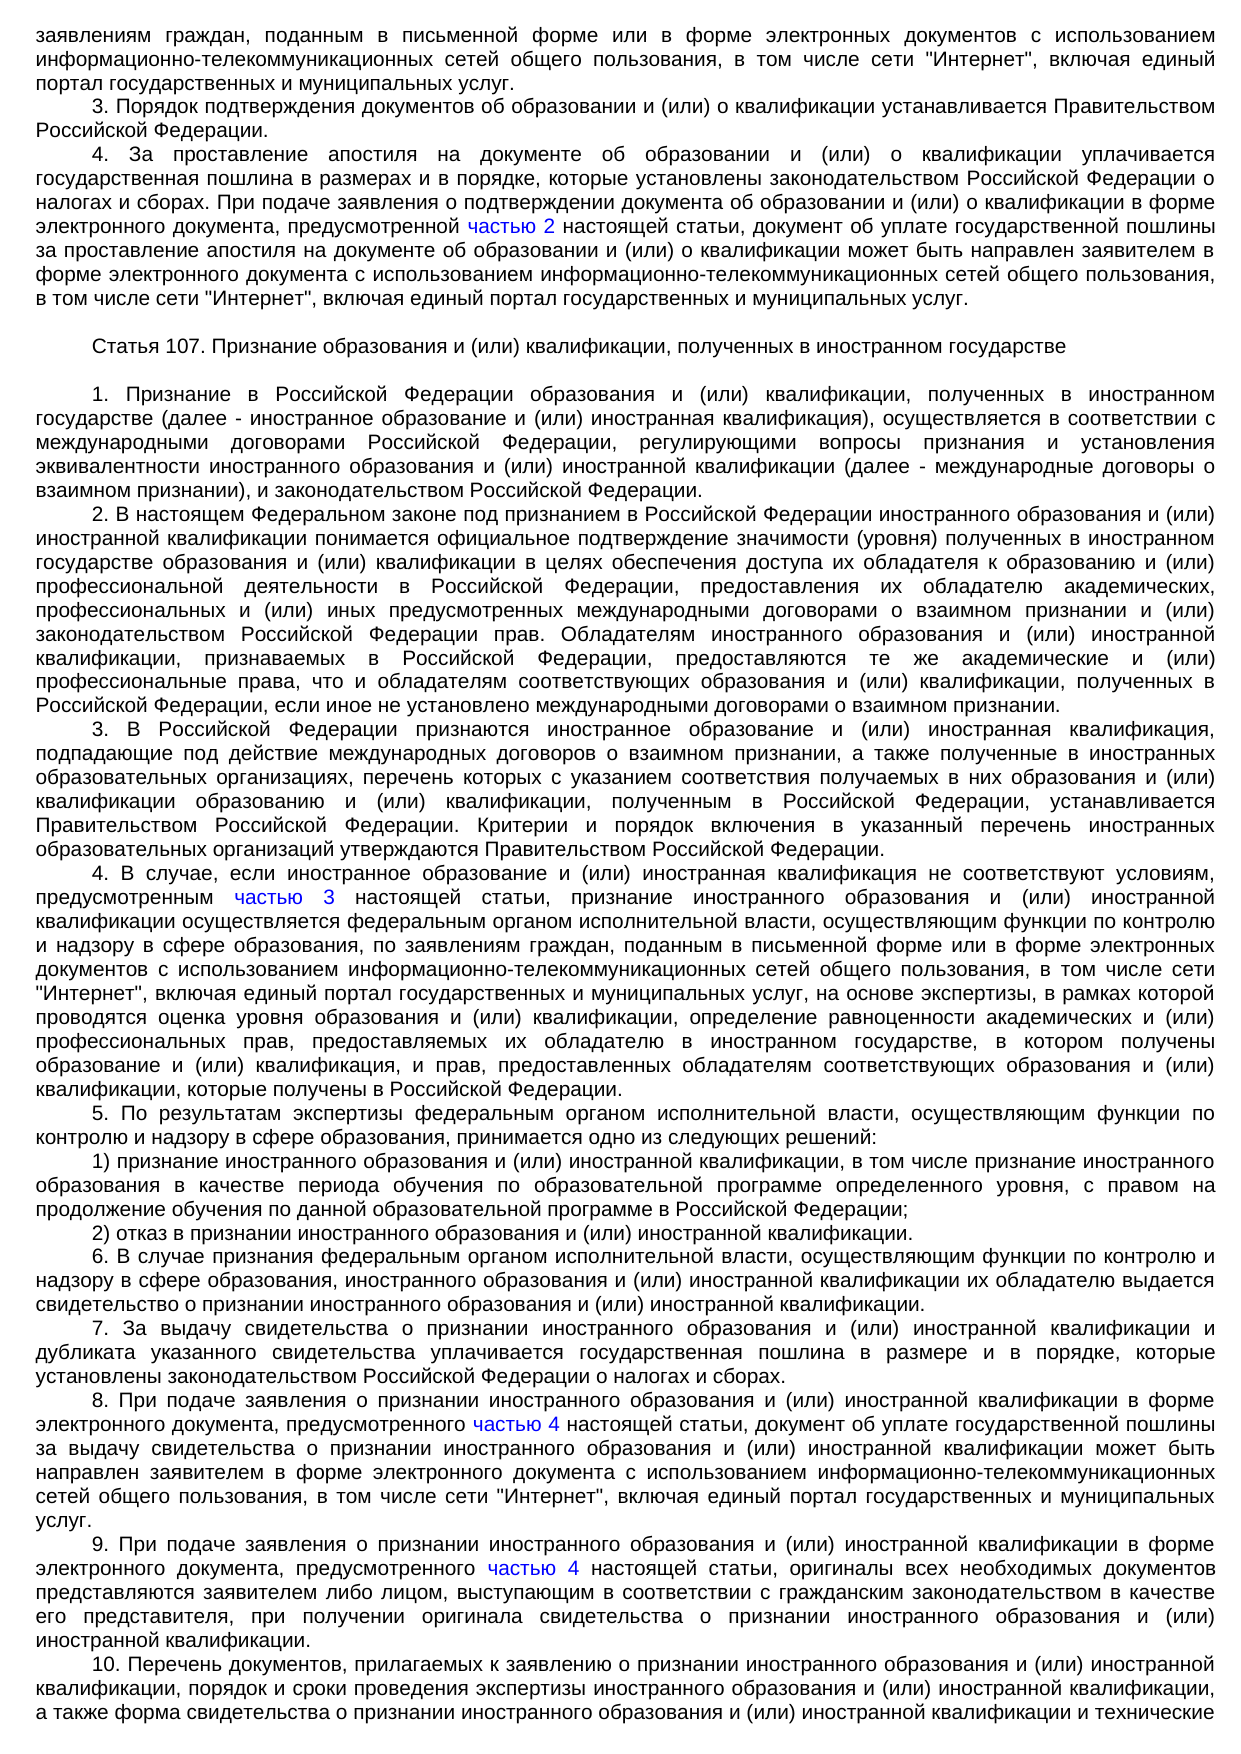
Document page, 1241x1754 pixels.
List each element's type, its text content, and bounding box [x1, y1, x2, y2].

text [35, 1652, 1217, 1723]
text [35, 22, 1217, 94]
text 3. Порядок подтверждения документов об образовании и (или) о квалификации устанавливается Правительством Российской Федерации. [35, 94, 1217, 142]
text 2. В настоящем Федеральном законе под признанием в Российской Федерации иностранного образования и (или) иностранной квалификации понимается официальное подтверждение значимости (уровня) полученных в иностранном государстве образования и (или) квалификации в целях обеспечения доступа их обладателя к образованию и (или) профессиональной деятельности в Российской Федерации, предоставления их обладателю академических, профессиональных и (или) иных предусмотренных международными договорами о взаимном признании и (или) законодательством Российской Федерации прав. Обладателям иностранного образования и (или) иностранной квалификации, признаваемых в Российской Федерации, предоставляются те же академические и (или) профессиональные права, что и обладателям соответствующих образования и (или) квалификации, полученных в Российской Федерации, если иное не установлено международными договорами о взаимном признании. [35, 502, 1217, 717]
text 5. По результатам экспертизы федеральным органом исполнительной власти, осуществляющим функции по контролю и надзору в сфере образования, принимается одно из следующих решений: [35, 1101, 1217, 1148]
text 2) отказ в признании иностранного образования и (или) иностранной квалификации. [35, 1220, 1217, 1244]
text 3. В Российской Федерации признаются иностранное образование и (или) иностранная квалификация, подпадающие под действие международных договоров о взаимном признании, а также полученные в иностранных образовательных организациях, перечень которых с указанием соответствия получаемых в них образования и (или) квалификации образованию и (или) квалификации, полученным в Российской Федерации, устанавливается Правительством Российской Федерации. Критерии и порядок включения в указанный перечень иностранных образовательных организаций утверждаются Правительством Российской Федерации. [35, 717, 1217, 861]
text 7. За выдачу свидетельства о признании иностранного образования и (или) иностранной квалификации и дубликата указанного свидетельства уплачивается государственная пошлина в размере и в порядке, которые установлены законодательством Российской Федерации о налогах и сборах. [35, 1316, 1217, 1388]
text 1) признание иностранного образования и (или) иностранной квалификации, в том числе признание иностранного образования в качестве периода обучения по образовательной программе определенного уровня, с правом на продолжение обучения по данной образовательной программе в Российской Федерации; [35, 1148, 1217, 1220]
text 8. При подаче заявления о признании иностранного образования и (или) иностранной квалификации в форме электронного документа, предусмотренного частью 4 настоящей статьи, документ об уплате государственной пошлины за выдачу свидетельства о признании иностранного образования и (или) иностранной квалификации может быть направлен заявителем в форме электронного документа с использованием информационно-телекоммуникационных сетей общего пользования, в том числе сети "Интернет", включая единый портал государственных и муниципальных услуг. [35, 1388, 1217, 1532]
text 1. Признание в Российской Федерации образования и (или) квалификации, полученных в иностранном государстве (далее - иностранное образование и (или) иностранная квалификация), осуществляется в соответствии с международными договорами Российской Федерации, регулирующими вопросы признания и установления эквивалентности иностранного образования и (или) иностранной квалификации (далее - международные договоры о взаимном признании), и законодательством Российской Федерации. [35, 382, 1217, 502]
text 4. За проставление апостиля на документе об образовании и (или) о квалификации уплачивается государственная пошлина в размерах и в порядке, которые установлены законодательством Российской Федерации о налогах и сборах. При подаче заявления о подтверждении документа об образовании и (или) о квалификации в форме электронного документа, предусмотренной частью 2 настоящей статьи, документ об уплате государственной пошлины за проставление апостиля на документе об образовании и (или) о квалификации может быть направлен заявителем в форме электронного документа с использованием информационно-телекоммуникационных сетей общего пользования, в том числе сети "Интернет", включая единый портал государственных и муниципальных услуг. [35, 142, 1217, 310]
text 6. В случае признания федеральным органом исполнительной власти, осуществляющим функции по контролю и надзору в сфере образования, иностранного образования и (или) иностранной квалификации их обладателю выдается свидетельство о признании иностранного образования и (или) иностранной квалификации. [35, 1244, 1217, 1316]
text 4. В случае, если иностранное образование и (или) иностранная квалификация не соответствуют условиям, предусмотренным частью 3 настоящей статьи, признание иностранного образования и (или) иностранной квалификации осуществляется федеральным органом исполнительной власти, осуществляющим функции по контролю и надзору в сфере образования, по заявлениям граждан, поданным в письменной форме или в форме электронных документов с использованием информационно-телекоммуникационных сетей общего пользования, в том числе сети "Интернет", включая единый портал государственных и муниципальных услуг, на основе экспертизы, в рамках которой проводятся оценка уровня образования и (или) квалификации, определение равноценности академических и (или) профессиональных прав, предоставляемых их обладателю в иностранном государстве, в котором получены образование и (или) квалификация, и прав, предоставленных обладателям соответствующих образования и (или) квалификации, которые получены в Российской Федерации. [35, 861, 1217, 1101]
text Статья 107. Признание образования и (или) квалификации, полученных в иностранном государстве [35, 334, 1217, 358]
text 9. При подаче заявления о признании иностранного образования и (или) иностранной квалификации в форме электронного документа, предусмотренного частью 4 настоящей статьи, оригиналы всех необходимых документов представляются заявителем либо лицом, выступающим в соответствии с гражданским законодательством в качестве его представителя, при получении оригинала свидетельства о признании иностранного образования и (или) иностранной квалификации. [35, 1532, 1217, 1652]
